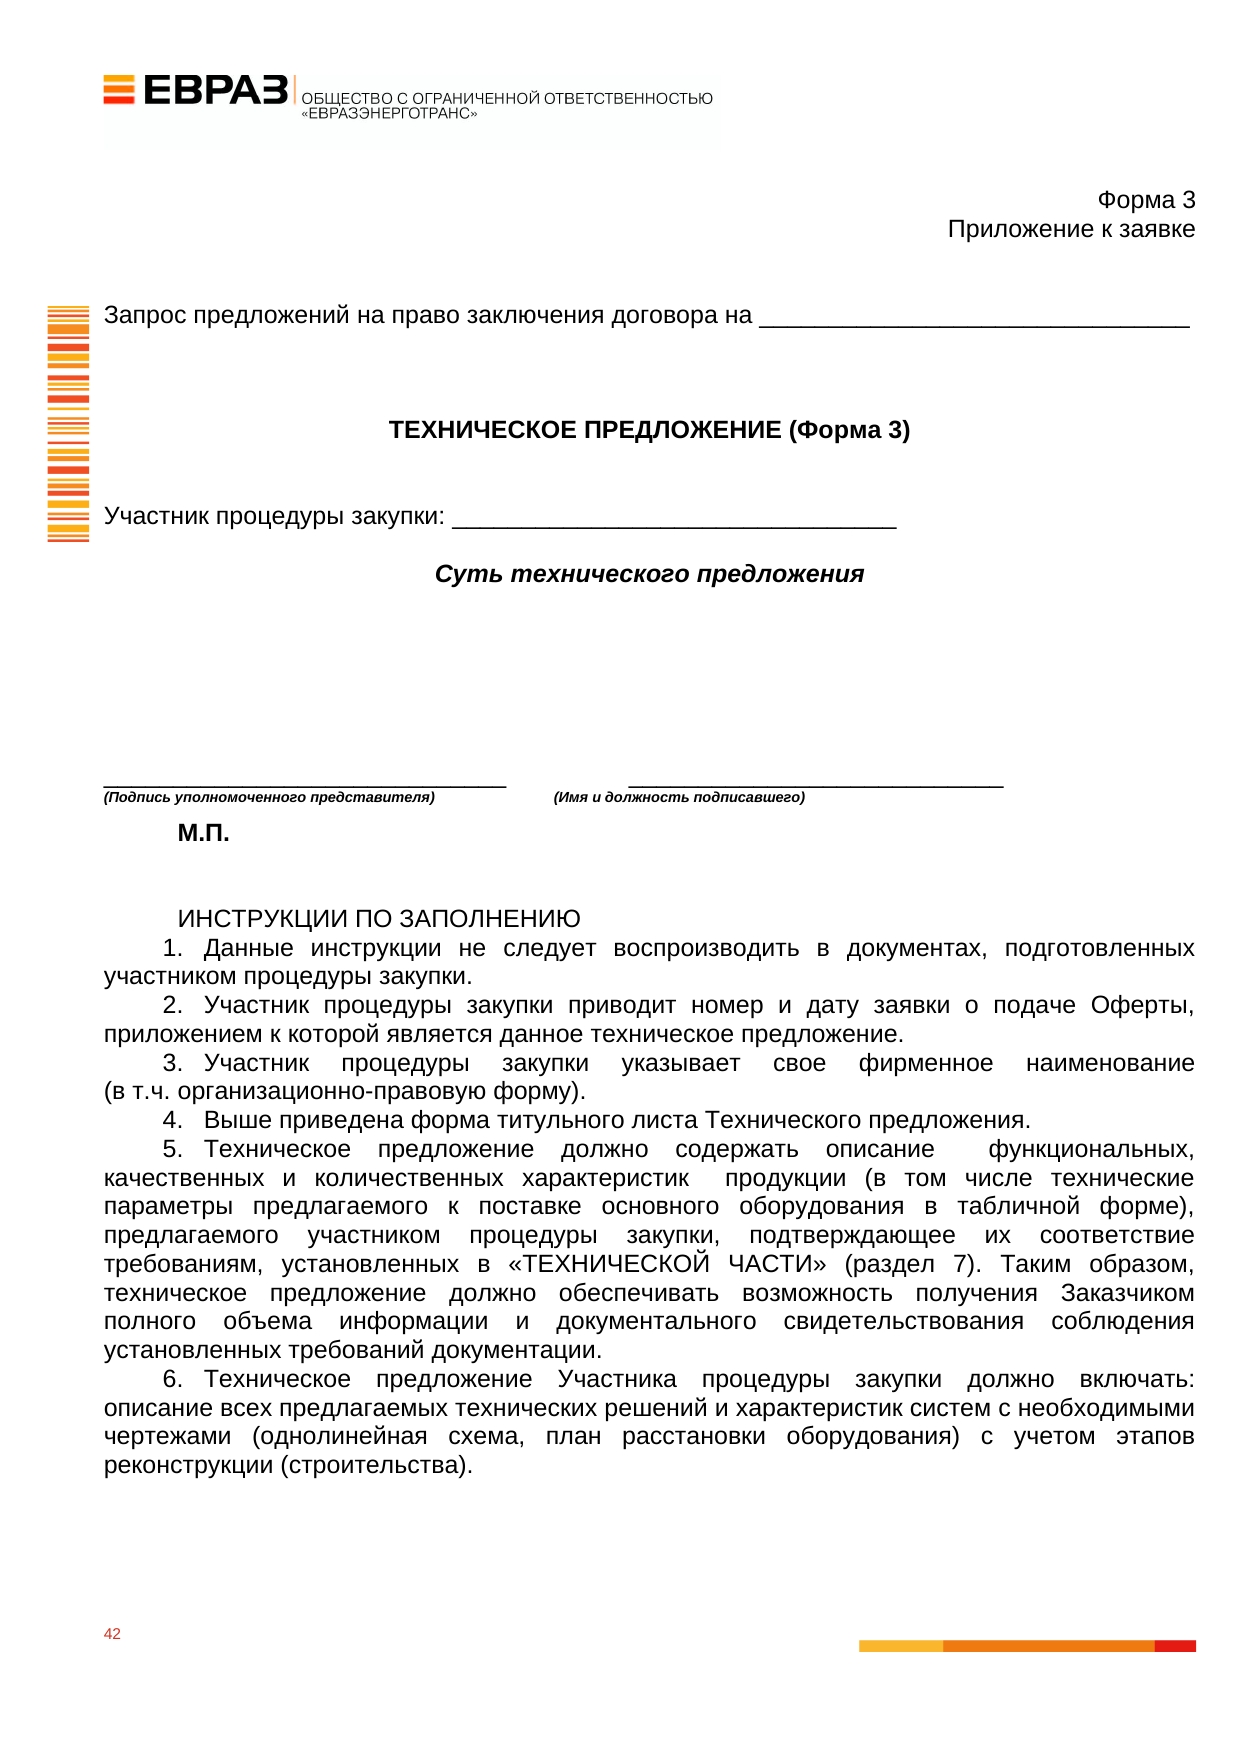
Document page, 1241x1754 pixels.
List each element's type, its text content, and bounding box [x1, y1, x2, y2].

list Техническое предложение должно содержать описание функциональных, качественных и количественных характеристик продукции (в том числе технические параметры предлагаемого к поставке основного оборудования в табличной форме), предлагаемого участником процедуры закупки, подтверждающее их соответствие требованиям, установленных в «ТЕХНИЧЕСКОЙ ЧАСТИ» (раздел 7). Таким образом, техническое предложение должно обеспечивать возможность получения Заказчиком полного объема информации и документального свидетельствования соблюдения установленных требований документации. [103, 1134, 1196, 1364]
picture [47, 306, 90, 542]
list Данные инструкции не следует воспроизводить в документах, подготовленных участником процедуры закупки. [103, 932, 1196, 990]
text Запрос предложений на право заключения договора на _______________________________ [103, 300, 1196, 329]
list Участник процедуры закупки приводит номер и дату заявки о подаче Оферты, приложением к которой является данное техническое предложение. [103, 990, 1196, 1047]
picture [103, 75, 721, 150]
list Выше приведена форма титульного листа Технического предложения. [103, 1105, 1196, 1134]
text _____________________________ ___________________________ [103, 760, 1196, 789]
picture [857, 1638, 1197, 1652]
list Техническое предложение Участника процедуры закупки должно включать: описание всех предлагаемых технических решений и характеристик систем с необходимыми чертежами (однолинейная схема, план расстановки оборудования) с учетом этапов реконструкции (строительства). [103, 1364, 1196, 1479]
text Форма 3 [103, 185, 1196, 214]
list Участник процедуры закупки указывает свое фирменное наименование (в т.ч. организационно-правовую форму). [103, 1047, 1196, 1105]
text (Подпись уполномоченного представителя) (Имя и должность подписавшего) [103, 789, 1196, 817]
text ТЕХНИЧЕСКОЕ ПРЕДЛОЖЕНИЕ (Форма 3) [103, 415, 1196, 444]
text М.П. [103, 817, 1196, 846]
text Суть технического предложения [103, 559, 1196, 587]
text Приложение к заявке [650, 214, 1196, 242]
text Участник процедуры закупки: ________________________________ [103, 501, 1196, 530]
text ИНСТРУКЦИИ ПО ЗАПОЛНЕНИЮ [103, 904, 1196, 932]
